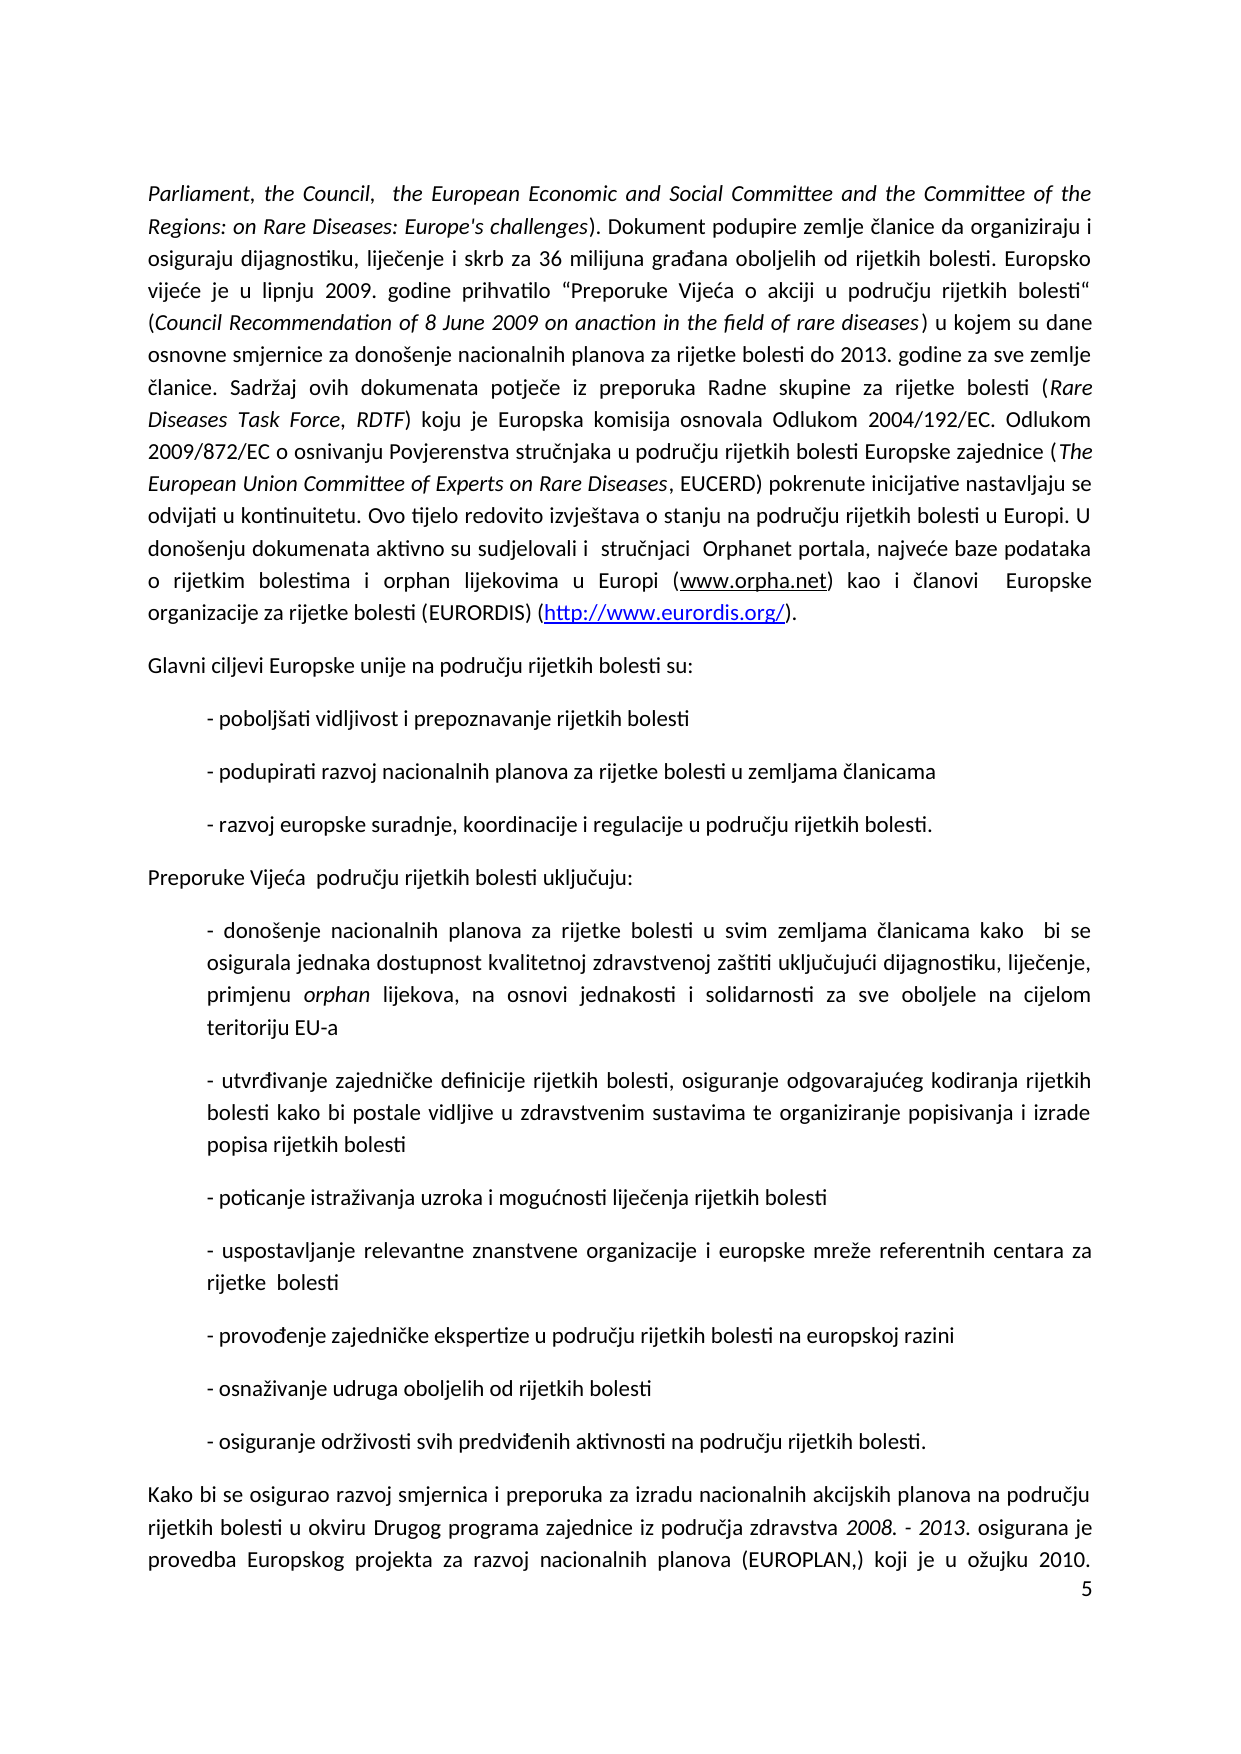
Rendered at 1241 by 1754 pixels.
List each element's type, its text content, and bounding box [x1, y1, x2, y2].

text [148, 1480, 1093, 1573]
text - poboljšati vidljivost i prepoznavanje rijetkih bolesti [148, 704, 1093, 732]
text - osiguranje održivosti svih predviđenih aktivnosti na području rijetkih bolesti. [148, 1427, 1093, 1455]
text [148, 179, 1093, 626]
text - osnaživanje udruga oboljelih od rijetkih bolesti [148, 1374, 1093, 1402]
text - razvoj europske suradnje, koordinacije i regulacije u području rijetkih bolesti. [148, 810, 1093, 838]
text - podupirati razvoj nacionalnih planova za rijetke bolesti u zemljama članicama [148, 757, 1093, 785]
text - utvrđivanje zajedničke definicije rijetkih bolesti, osiguranje odgovarajućeg kodiranja rijetkih bolesti kako bi postale vidljive u zdravstvenim sustavima te organiziranje popisivanja i izrade popisa rijetkih bolesti [207, 1066, 1093, 1158]
text Preporuke Vijeća području rijetkih bolesti uključuju: [148, 863, 1093, 891]
text Glavni ciljevi Europske unije na području rijetkih bolesti su: [148, 651, 1093, 679]
text - provođenje zajedničke ekspertize u području rijetkih bolesti na europskoj razini [148, 1321, 1093, 1349]
text - donošenje nacionalnih planova za rijetke bolesti u svim zemljama članicama kako bi se osigurala jednaka dostupnost kvalitetnoj zdravstvenoj zaštiti uključujući dijagnostiku, liječenje, primjenu orphan lijekova, na osnovi jednakosti i solidarnosti za sve oboljele na cijelom teritoriju EU-a [207, 916, 1093, 1041]
text - uspostavljanje relevantne znanstvene organizacije i europske mreže referentnih centara za rijetke bolesti [207, 1236, 1093, 1296]
text - poticanje istraživanja uzroka i mogućnosti liječenja rijetkih bolesti [148, 1183, 1093, 1211]
